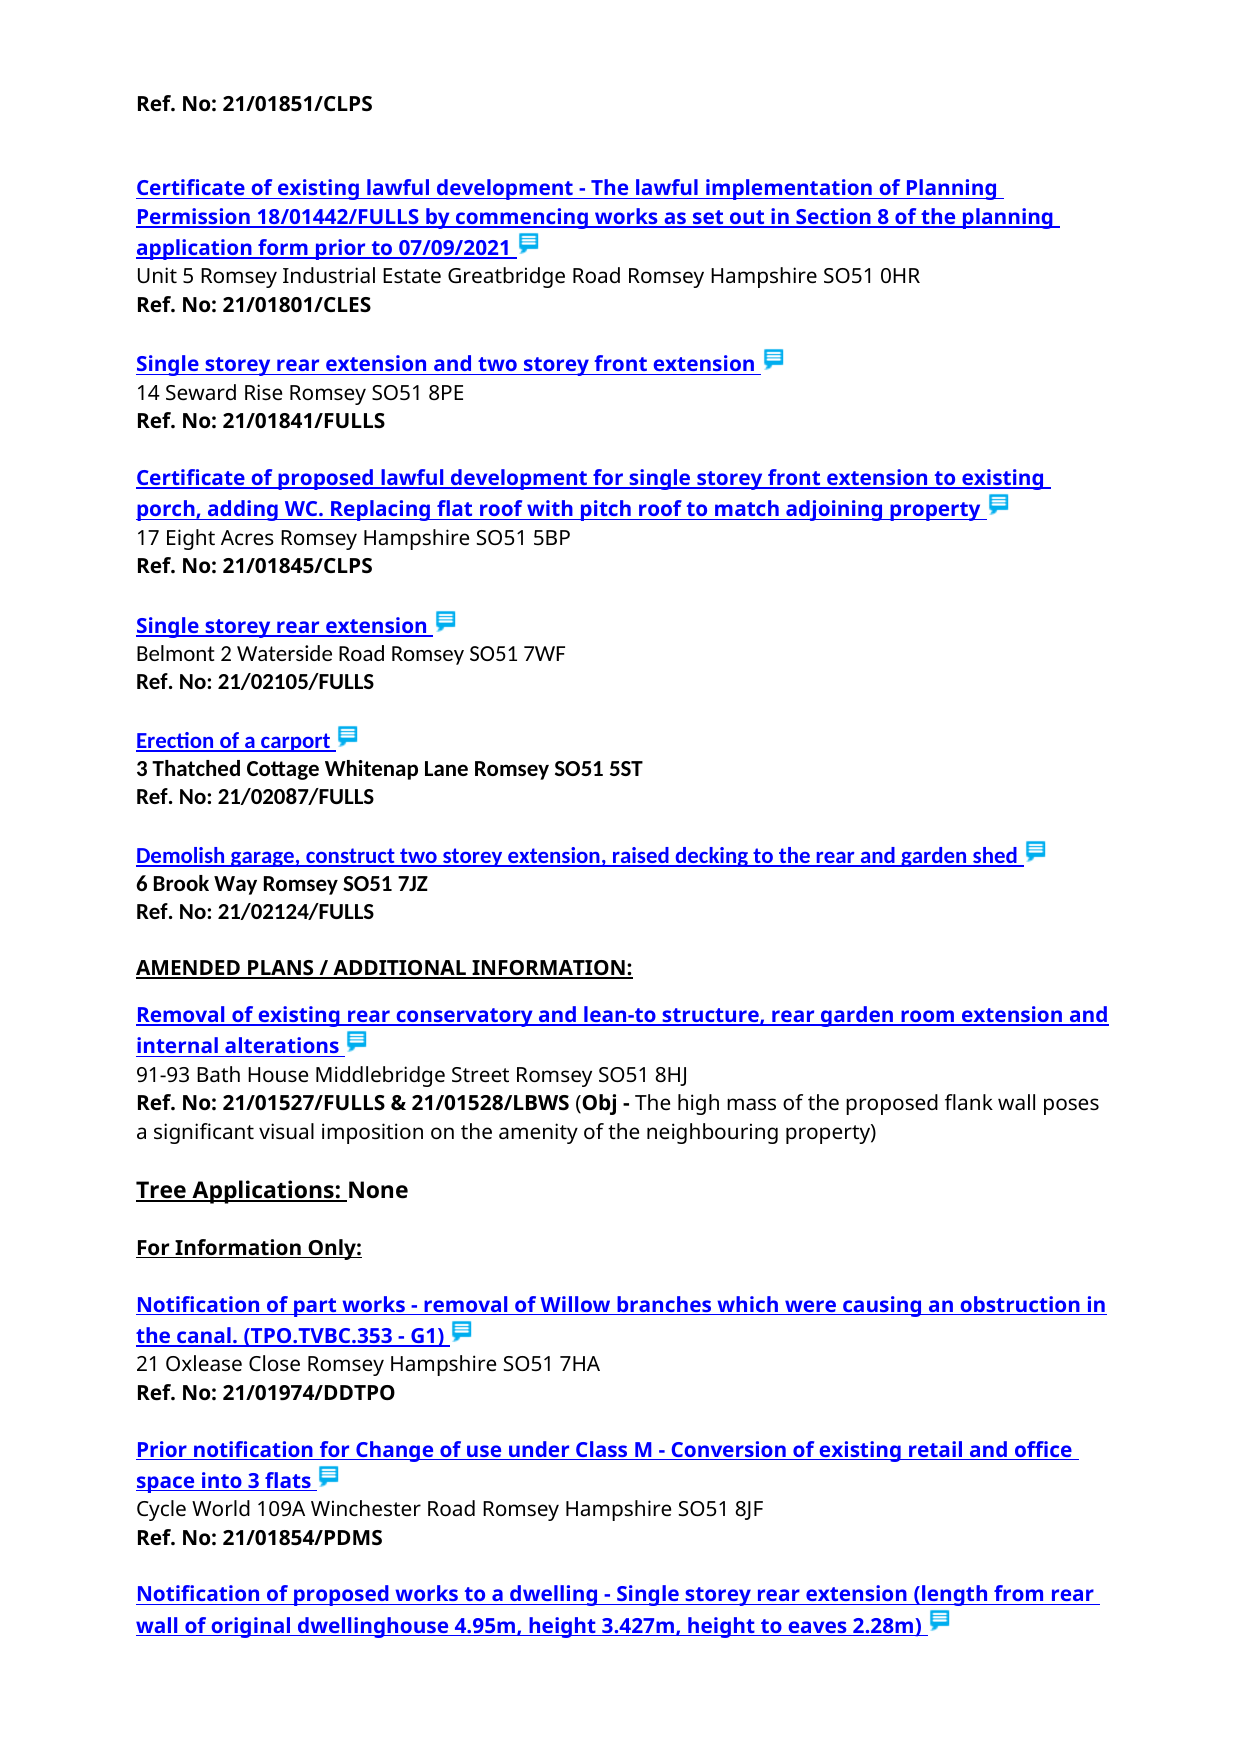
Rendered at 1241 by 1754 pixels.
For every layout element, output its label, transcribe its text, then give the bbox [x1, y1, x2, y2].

picture [450, 1318, 475, 1344]
text 91-93 Bath House Middlebridge Street Romsey SO51 8HJ [136, 1060, 1110, 1088]
text Ref. No: 21/01845/CLPS [136, 551, 1110, 580]
picture [344, 1028, 370, 1054]
text Erection of a carport [136, 723, 1110, 754]
text AMENDED PLANS / ADDITIONAL INFORMATION: [136, 953, 1110, 981]
text 21 Oxlease Close Romsey Hampshire SO51 7HA [136, 1349, 1110, 1378]
text Tree Applications: None [136, 1174, 1110, 1205]
text For Information Only: [136, 1233, 1110, 1261]
text Ref. No: 21/01854/PDMS [136, 1523, 1110, 1551]
text Single storey rear extension [136, 608, 1110, 639]
text 3 Thatched Cottage Whitenap Lane Romsey SO51 5ST [136, 754, 1110, 782]
text 17 Eight Acres Romsey Hampshire SO51 5BP [136, 523, 1110, 551]
text Ref. No: 21/01841/FULLS [136, 406, 1110, 435]
picture [433, 608, 459, 634]
text Notification of part works - removal of Willow branches which were causing an obstruction in the canal. (TPO.TVBC.353 - G1) [136, 1290, 1110, 1349]
text Ref. No: 21/02087/FULLS [136, 782, 1110, 810]
text Ref. No: 21/02105/FULLS [136, 667, 1110, 695]
text Certificate of existing lawful development - The lawful implementation of Planning Permission 18/01442/FULLS by commencing works as set out in Section 8 of the planning application form prior to 07/09/2021 [136, 173, 1110, 262]
text Single storey rear extension and two storey front extension [136, 347, 1110, 378]
text Certificate of proposed lawful development for single storey front extension to existing porch, adding WC. Replacing flat roof with pitch roof to match adjoining property [136, 463, 1110, 523]
text Prior notification for Change of use under Class M - Conversion of existing retail and office space into 3 flats [136, 1435, 1110, 1494]
picture [317, 1463, 342, 1489]
text Notification of proposed works to a dwelling - Single storey rear extension (length from rear wall of original dwellinghouse 4.95m, height 3.427m, height to eaves 2.28m) [136, 1579, 1110, 1639]
text Cycle World 109A Winchester Road Romsey Hampshire SO51 8JF [136, 1494, 1110, 1523]
text Removal of existing rear conservatory and lean-to structure, rear garden room extension and internal alterations [136, 1000, 1110, 1060]
text 6 Brook Way Romsey SO51 7JZ [136, 869, 1110, 897]
text Ref. No: 21/01851/CLPS [136, 89, 1110, 117]
text Ref. No: 21/01974/DDTPO [136, 1378, 1110, 1406]
picture [761, 346, 787, 372]
text Demolish garage, construct two storey extension, raised decking to the rear and garden shed [136, 838, 1110, 869]
picture [1023, 838, 1049, 864]
picture [335, 723, 361, 749]
picture [516, 230, 542, 256]
text Unit 5 Romsey Industrial Estate Greatbridge Road Romsey Hampshire SO51 0HR [136, 262, 1110, 290]
text Ref. No: 21/02124/FULLS [136, 897, 1110, 925]
text Ref. No: 21/01527/FULLS & 21/01528/LBWS (Obj - The high mass of the proposed flank wall poses a significant visual imposition on the amenity of the neighbouring property) [136, 1088, 1110, 1145]
text Belmont 2 Waterside Road Romsey SO51 7WF [136, 639, 1110, 667]
picture [927, 1608, 953, 1633]
text 14 Seward Rise Romsey SO51 8PE [136, 378, 1110, 406]
text Ref. No: 21/01801/CLES [136, 290, 1110, 318]
picture [986, 491, 1012, 517]
